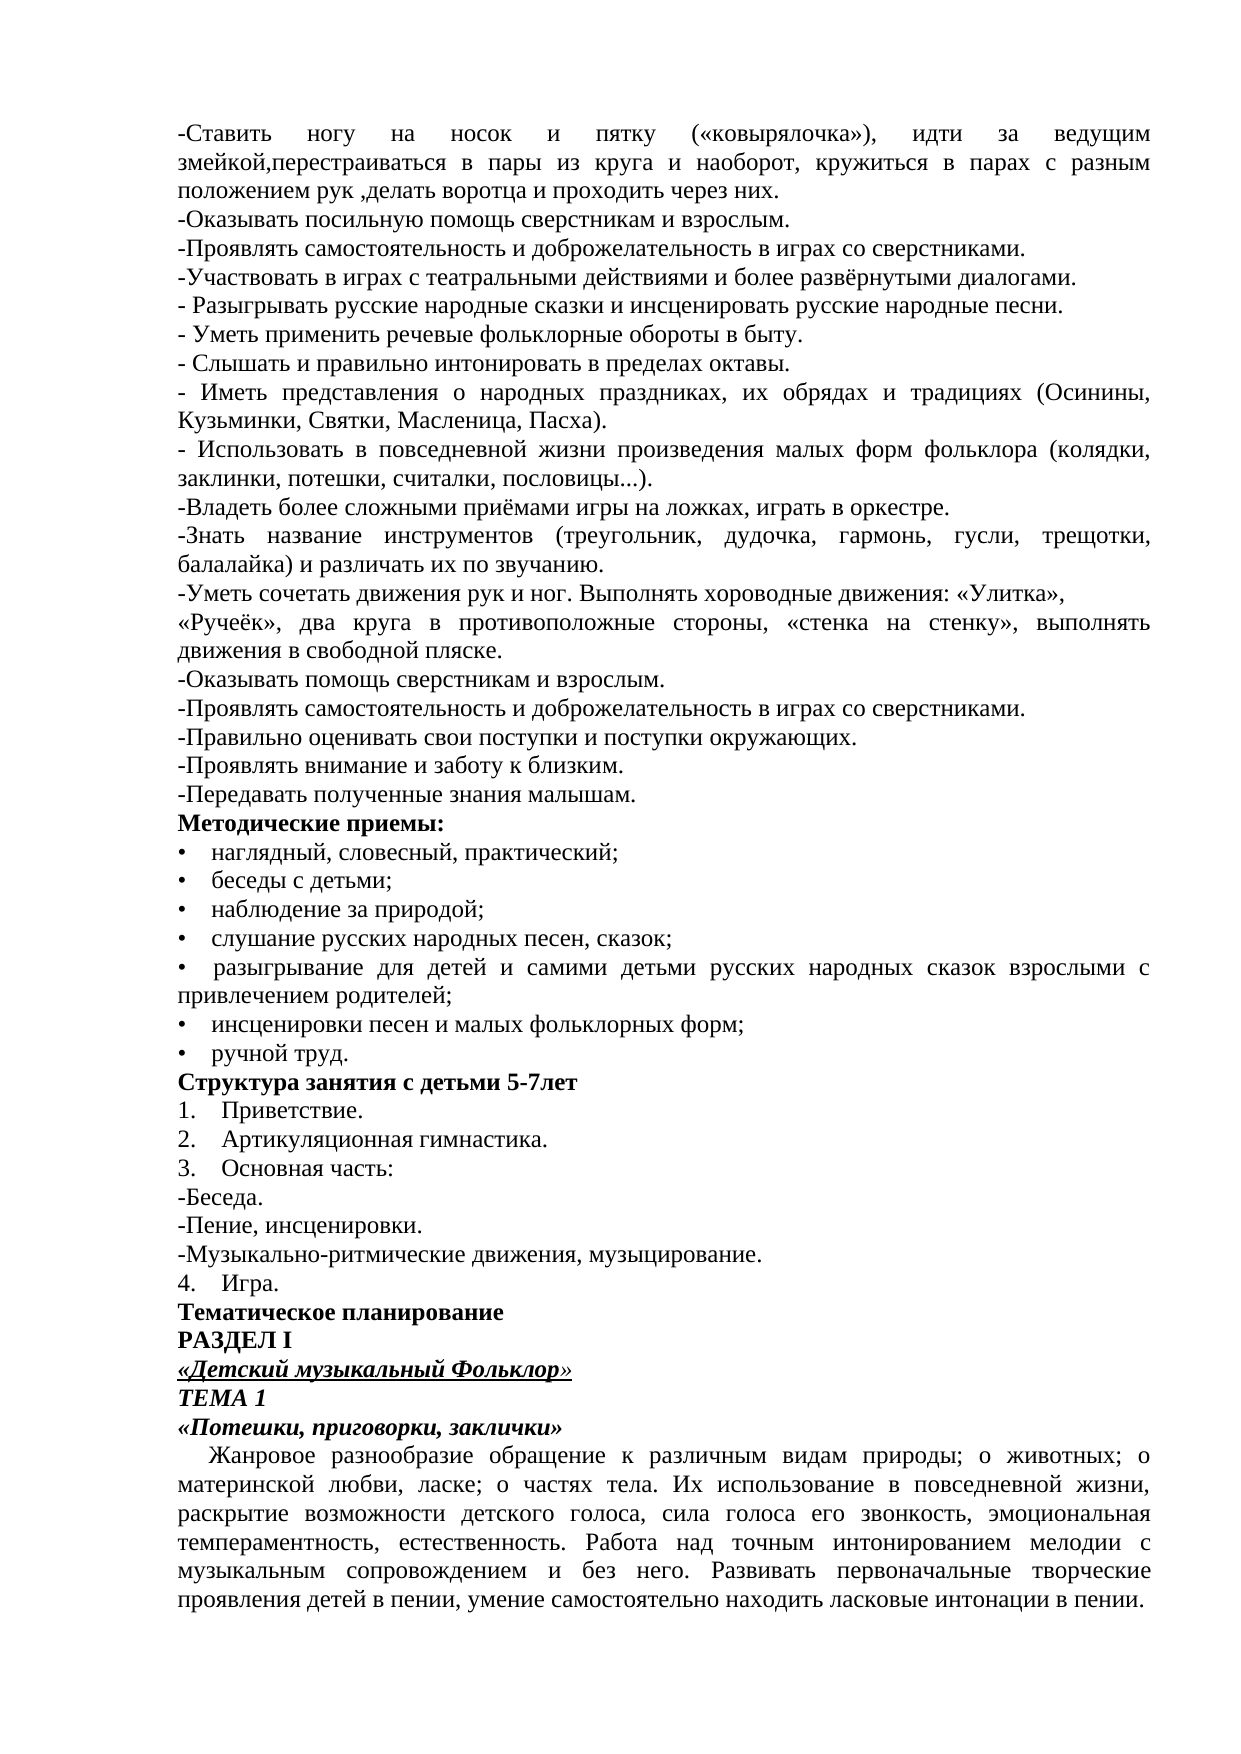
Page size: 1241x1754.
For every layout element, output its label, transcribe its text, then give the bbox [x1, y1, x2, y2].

text • наблюдение за природой; [177, 894, 1152, 923]
text - Использовать в повседневной жизни произведения малых форм фольклора (колядки, заклинки, потешки, считалки, пословицы...). [177, 434, 1152, 492]
text -Пение, инсценировки. [177, 1211, 1152, 1239]
text -Проявлять самостоятельность и доброжелательность в играх со сверстниками. [177, 233, 1152, 262]
text -Владеть более сложными приёмами игры на ложках, играть в оркестре. [177, 492, 1152, 521]
text 4. Игра. [177, 1268, 1152, 1297]
text - Иметь представления о народных праздниках, их обрядах и традициях (Осинины, Кузьминки, Святки, Масленица, Пасха). [177, 377, 1152, 434]
text -Участвовать в играх с театральными действиями и более развёрнутыми диалогами. [177, 262, 1152, 291]
text • слушание русских народных песен, сказок; [177, 923, 1152, 952]
text -Уметь сочетать движения рук и ног. Выполнять хороводные движения: «Улитка», [177, 578, 1152, 607]
text • беседы с детьми; [177, 866, 1152, 894]
text -Проявлять внимание и заботу к близким. [177, 751, 1152, 779]
text 1. Приветствие. [177, 1096, 1152, 1124]
text «Детский музыкальный Фольклор» [177, 1354, 1152, 1383]
text • разыгрывание для детей и самими детьми русских народных сказок взрослыми с привлечением родителей; [177, 952, 1152, 1009]
text «Потешки, приговорки, заклички» [177, 1412, 1152, 1441]
text -Оказывать помощь сверстникам и взрослым. [177, 664, 1152, 693]
text 3. Основная часть: [177, 1153, 1152, 1182]
text -Передавать полученные знания малышам. [177, 779, 1152, 808]
text -Ставить ногу на носок и пятку («ковырялочка»), идти за ведущим змейкой,перестраиваться в пары из круга и наоборот, кружиться в парах с разным положением рук ,делать воротца и проходить через них. [177, 118, 1152, 204]
text -Оказывать посильную помощь сверстникам и взрослым. [177, 204, 1152, 233]
text Структура занятия с детьми 5-7лет [177, 1067, 1152, 1096]
text - Разыгрывать русские народные сказки и инсценировать русские народные песни. [177, 291, 1152, 319]
text Жанровое разнообразие обращение к различным видам природы; о животных; о материнской любви, ласке; о частях тела. Их использование в повседневной жизни, раскрытие возможности детского голоса, сила голоса его звонкость, эмоциональная темпераментность, естественность. Работа над точным интонированием мелодии с музыкальным сопровождением и без него. Развивать первоначальные творческие проявления детей в пении, умение самостоятельно находить ласковые интонации в пении. [177, 1441, 1152, 1613]
text 2. Артикуляционная гимнастика. [177, 1124, 1152, 1153]
text • инсценировки песен и малых фольклорных форм; [177, 1009, 1152, 1038]
text - Слышать и правильно интонировать в пределах октавы. [177, 348, 1152, 377]
text Тематическое планирование [177, 1297, 1152, 1326]
text • наглядный, словесный, практический; [177, 837, 1152, 866]
text -Правильно оценивать свои поступки и поступки окружающих. [177, 722, 1152, 751]
text -Знать название инструментов (треугольник, дудочка, гармонь, гусли, трещотки, балалайка) и различать их по звучанию. [177, 521, 1152, 578]
text • ручной труд. [177, 1038, 1152, 1067]
text РАЗДЕЛ I [177, 1326, 1152, 1354]
text Методические приемы: [177, 808, 1152, 837]
text -Беседа. [177, 1182, 1152, 1211]
text ТЕМА 1 [177, 1383, 1152, 1412]
text - Уметь применить речевые фольклорные обороты в быту. [177, 319, 1152, 348]
text -Музыкально-ритмические движения, музыцирование. [177, 1239, 1152, 1268]
text -Проявлять самостоятельность и доброжелательность в играх со сверстниками. [177, 693, 1152, 722]
text «Ручеёк», два круга в противоположные стороны, «стенка на стенку», выполнять движения в свободной пляске. [177, 607, 1152, 664]
